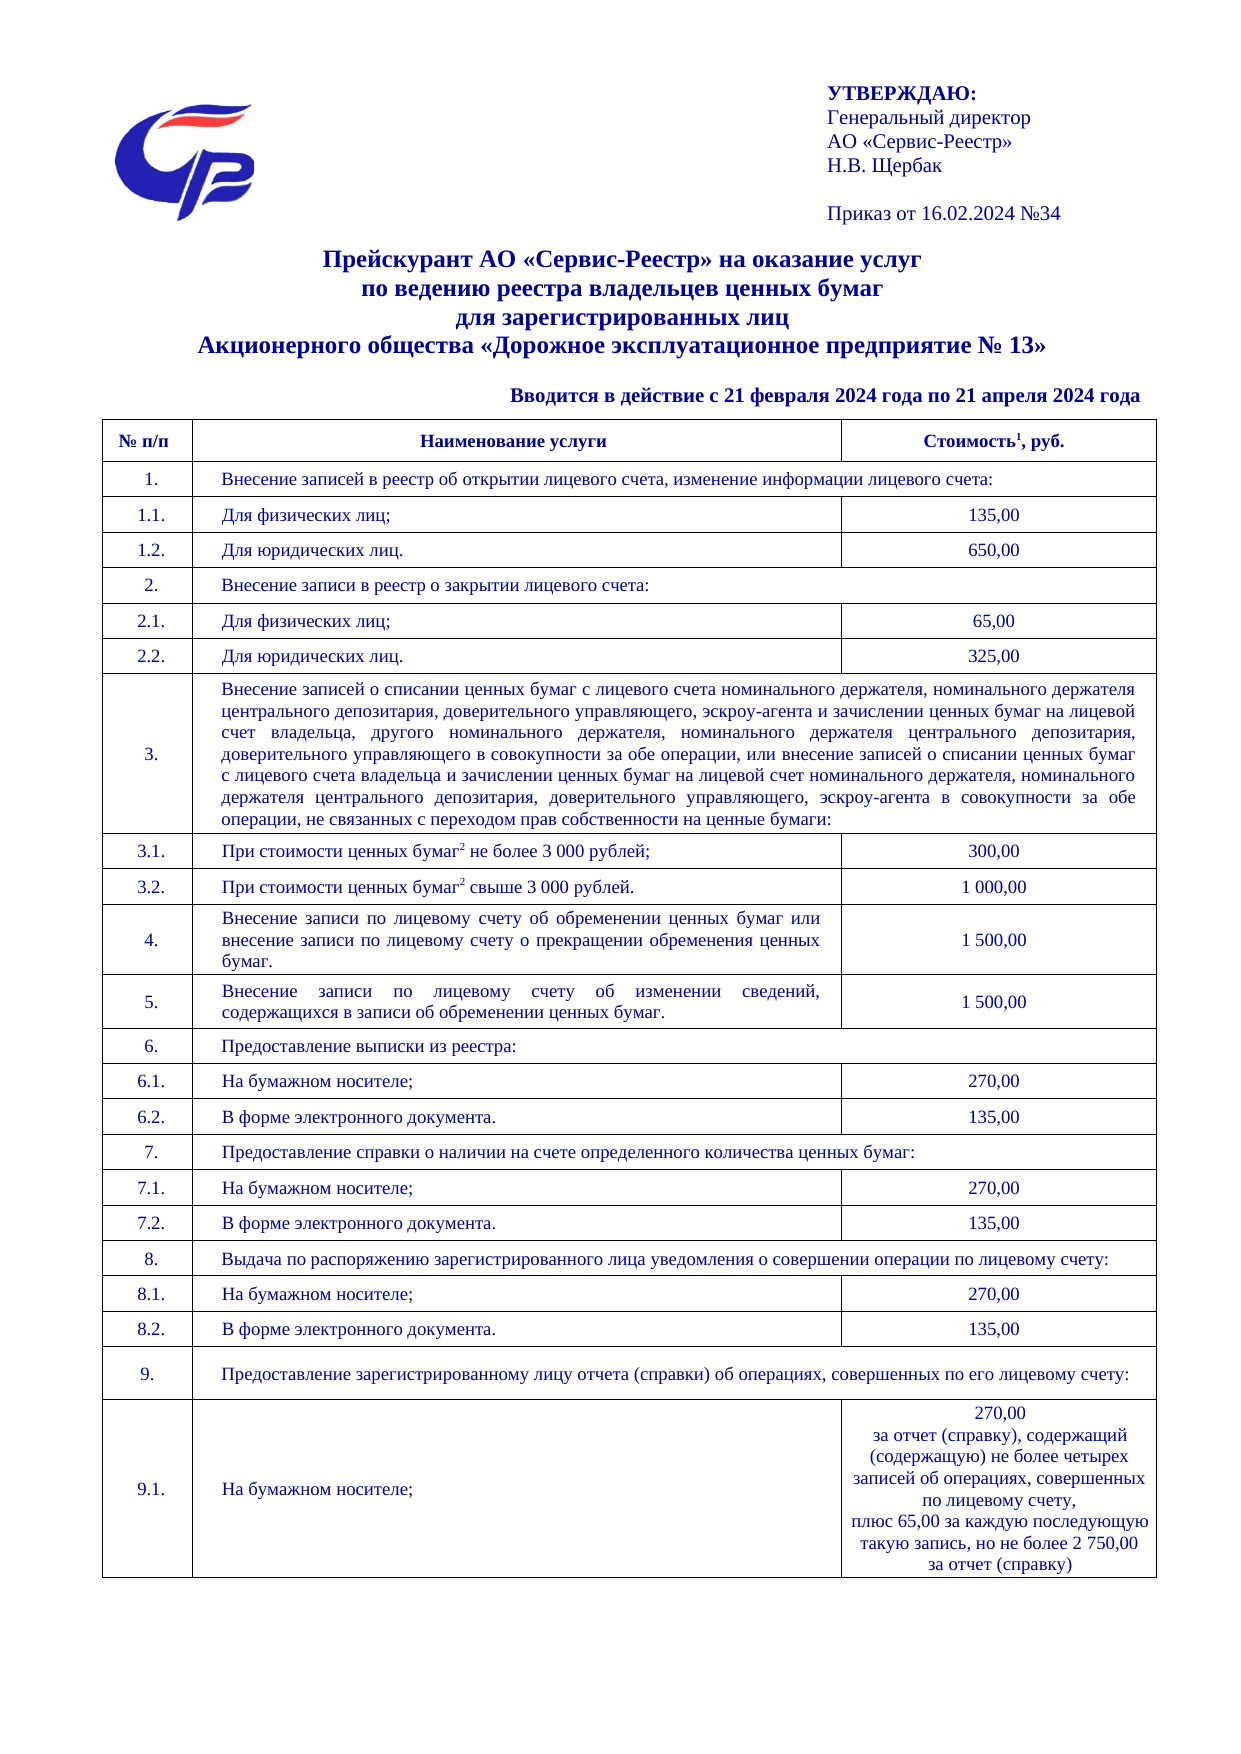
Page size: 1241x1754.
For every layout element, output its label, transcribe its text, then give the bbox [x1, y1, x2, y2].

table_cell 1 500,00 [842, 975, 1156, 1027]
table_cell 1.1. [103, 497, 192, 532]
table_cell 7. [103, 1135, 192, 1169]
table_cell 135,00 [842, 1099, 1156, 1134]
table_cell Внесение записи по лицевому счету об изменении сведений, содержащихся в записи об обременении ценных бумаг. [193, 975, 841, 1027]
table_cell При стоимости ценных бумаг2 свыше 3 000 рублей. [193, 869, 841, 903]
table_header УТВЕРЖДАЮ: Генеральный директор АО «Сервис-Реестр» Н.В. Щербак Приказ от 16.02.2024 №34 [642, 81, 1152, 244]
table_cell 300,00 [842, 834, 1156, 868]
table_cell 3.2. [103, 869, 192, 903]
table_cell 9. [103, 1347, 192, 1399]
table_cell 270,00 [842, 1064, 1156, 1098]
table_cell 2. [103, 568, 192, 602]
table_cell 135,00 [842, 497, 1156, 532]
table_cell На бумажном носителе; [193, 1276, 841, 1311]
table_cell Вводится в действие с 21 февраля 2024 года по 21 апреля 2024 года [103, 359, 1152, 407]
table_cell Для юридических лиц. [193, 533, 841, 567]
table_cell 7.1. [103, 1170, 192, 1204]
table_cell На бумажном носителе; [193, 1170, 841, 1204]
table_cell 1 000,00 [842, 869, 1156, 903]
table_cell При стоимости ценных бумаг2 не более 3 000 рублей; [193, 834, 841, 868]
table_cell 8.2. [103, 1312, 192, 1346]
table_cell 2.2. [103, 639, 192, 673]
table_cell 65,00 [842, 604, 1156, 638]
table_cell Для физических лиц; [193, 604, 841, 638]
table_cell На бумажном носителе; [193, 1064, 841, 1098]
table_cell 270,00 за отчет (справку), содержащий (содержащую) не более четырех записей об операциях, совершенных по лицевому счету, плюс 65,00 за каждую последующую такую запись, но не более 2 750,00 за отчет (справку) [842, 1400, 1156, 1577]
table_cell 6.1. [103, 1064, 192, 1098]
table_cell 6. [103, 1029, 192, 1063]
table_cell 8. [103, 1241, 192, 1275]
table_cell В форме электронного документа. [193, 1206, 841, 1240]
table_header Стоимость1, руб. [842, 420, 1156, 461]
table_cell 2.1. [103, 604, 192, 638]
table_cell 1.2. [103, 533, 192, 567]
table_cell Внесение записей о списании ценных бумаг с лицевого счета номинального держателя, номинального держателя центрального депозитария, доверительного управляющего, эскроу-агента и зачислении ценных бумаг на лицевой счет владельца, другого номинального держателя, номинального держателя центрального депозитария, доверительного управляющего в совокупности за обе операции, или внесение записей о списании ценных бумаг с лицевого счета владельца и зачислении ценных бумаг на лицевой счет номинального держателя, номинального держателя центрального депозитария, доверительного управляющего, эскроу-агента в совокупности за обе операции, не связанных с переходом прав собственности на ценные бумаги: [193, 674, 1156, 833]
table_cell 3. [103, 674, 192, 833]
table_cell На бумажном носителе; [193, 1400, 841, 1577]
picture [114, 104, 255, 221]
table_header № п/п [103, 420, 192, 461]
table_cell 325,00 [842, 639, 1156, 673]
table_header Наименование услуги [193, 420, 841, 461]
table_cell В форме электронного документа. [193, 1312, 841, 1346]
table_cell 135,00 [842, 1312, 1156, 1346]
table_cell Внесение записи по лицевому счету об обременении ценных бумаг или внесение записи по лицевому счету о прекращении обременения ценных бумаг. [193, 905, 841, 974]
table_cell 9.1. [103, 1400, 192, 1577]
table_cell Для физических лиц; [193, 497, 841, 532]
table_cell 650,00 [842, 533, 1156, 567]
table_cell 1. [103, 462, 192, 496]
table_cell Выдача по распоряжению зарегистрированного лица уведомления о совершении операции по лицевому счету: [193, 1241, 1156, 1275]
table_cell Внесение записи в реестр о закрытии лицевого счета: [193, 568, 1156, 602]
table_cell Для юридических лиц. [193, 639, 841, 673]
table_cell Внесение записей в реестр об открытии лицевого счета, изменение информации лицевого счета: [193, 462, 1156, 496]
table_cell 270,00 [842, 1170, 1156, 1204]
table_cell 5. [103, 975, 192, 1027]
table_header [103, 81, 642, 244]
table_cell 1 500,00 [842, 905, 1156, 974]
table_cell 135,00 [842, 1206, 1156, 1240]
table_cell 8.1. [103, 1276, 192, 1311]
table_cell Предоставление выписки из реестра: [193, 1029, 1156, 1063]
table_cell Предоставление зарегистрированному лицу отчета (справки) об операциях, совершенных по его лицевому счету: [193, 1347, 1156, 1399]
table_cell 3.1. [103, 834, 192, 868]
table_cell Прейскурант АО «Сервис-Реестр» на оказание услуг по ведению реестра владельцев ценных бумаг для зарегистрированных лиц Акционерного общества «Дорожное эксплуатационное предприятие № 13» [103, 244, 1152, 359]
table_cell 6.2. [103, 1099, 192, 1134]
table_cell Предоставление справки о наличии на счете определенного количества ценных бумаг: [193, 1135, 1156, 1169]
table_cell 7.2. [103, 1206, 192, 1240]
table_cell 270,00 [842, 1276, 1156, 1311]
table_cell В форме электронного документа. [193, 1099, 841, 1134]
table_cell 4. [103, 905, 192, 974]
